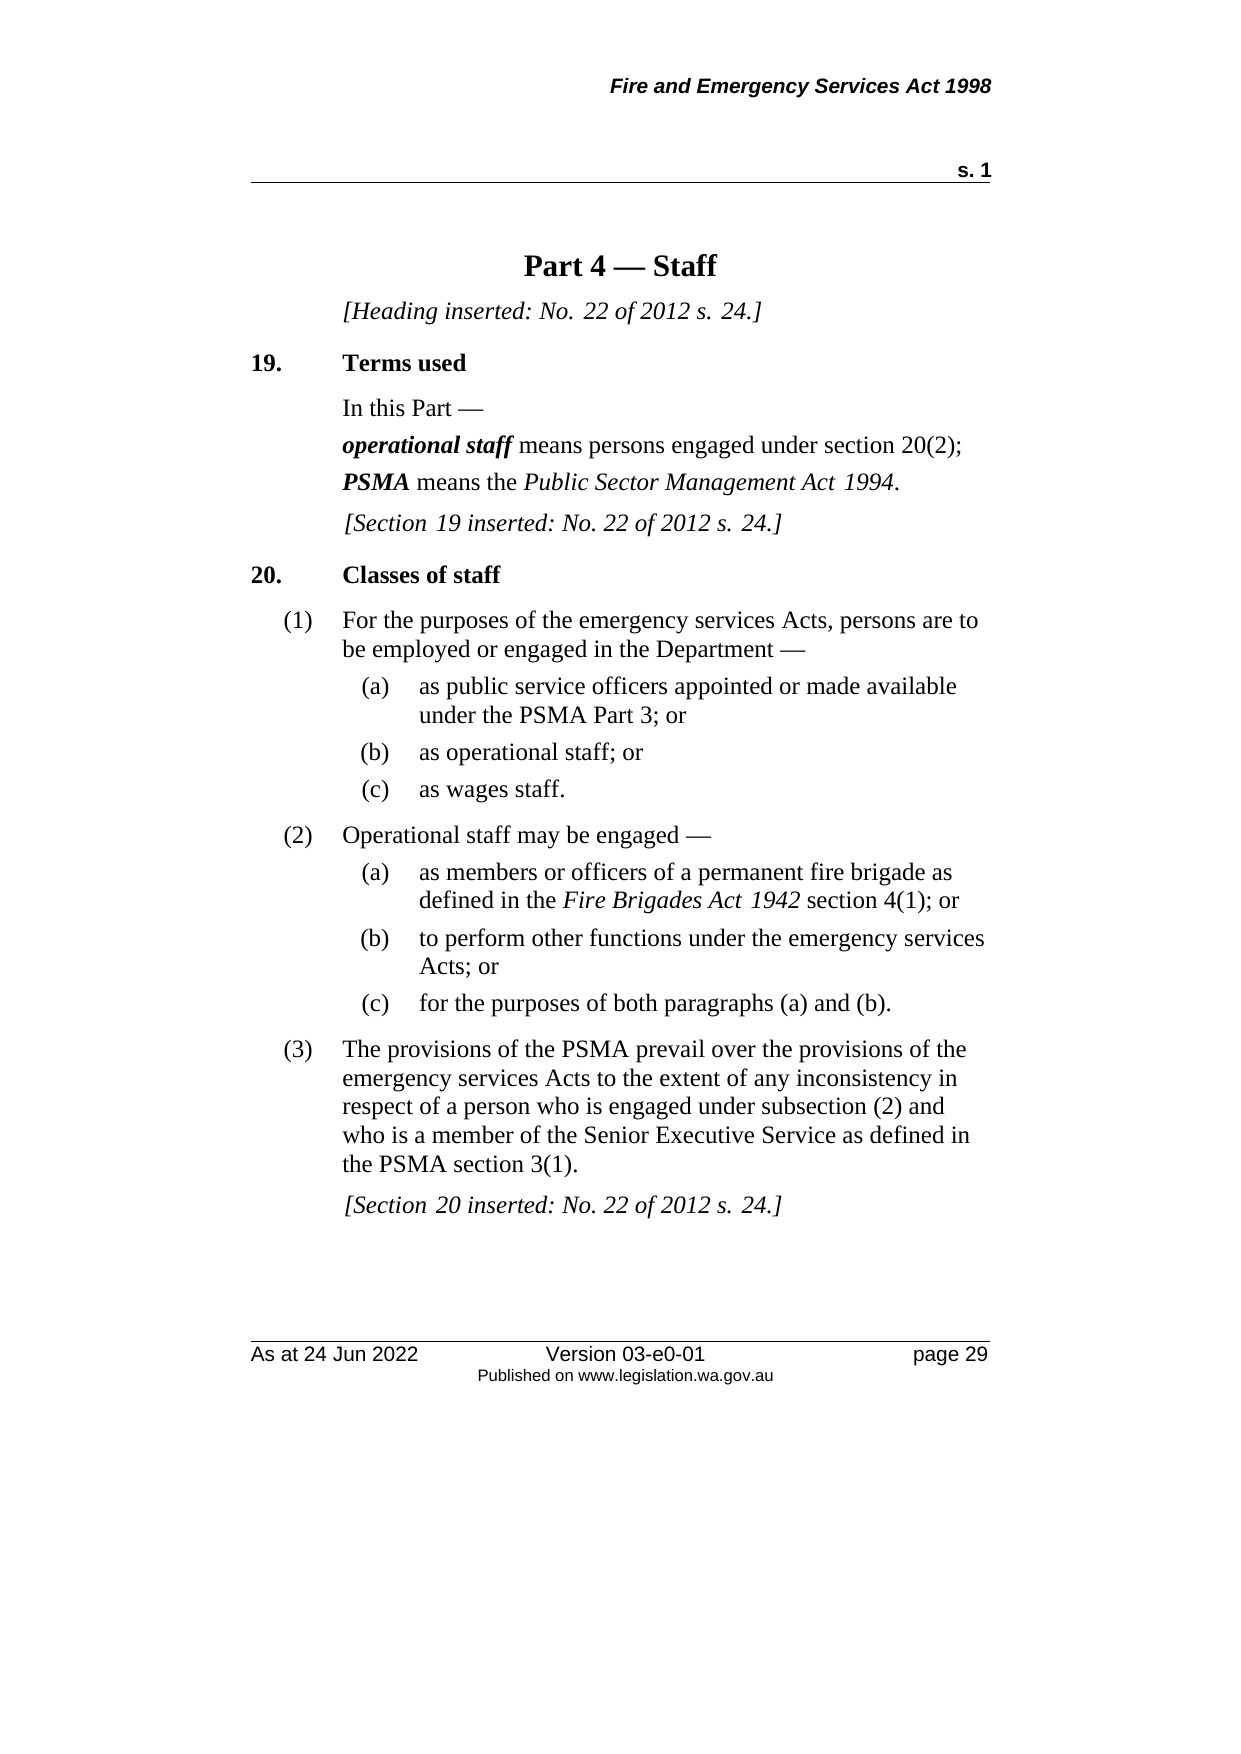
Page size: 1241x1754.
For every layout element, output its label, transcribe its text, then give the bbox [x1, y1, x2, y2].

text (3) The provisions of the PSMA prevail over the provisions of the emergency services Acts to the extent of any inconsistency in respect of a person who is engaged under subsection (2) and who is a member of the Senior Executive Service as defined in the PSMA section 3(1). [251, 1034, 990, 1178]
text (c) as wages staff. [251, 774, 990, 803]
subtitle [Heading inserted: No. 22 of 2012 s. 24.] [251, 296, 990, 325]
subtitle 20. Classes of staff [251, 560, 990, 589]
text [Section 19 inserted: No. 22 of 2012 s. 24.] [251, 508, 990, 537]
text (1) For the purposes of the emergency services Acts, persons are to be employed or engaged in the Department — [251, 606, 990, 663]
text PSMA means the Public Sector Management Act 1994. [251, 467, 990, 496]
text In this Part — [251, 393, 990, 422]
text operational staff means persons engaged under section 20(2); [251, 430, 990, 459]
text [Section 20 inserted: No. 22 of 2012 s. 24.] [251, 1190, 990, 1219]
subtitle Part 4 — Staff [251, 247, 990, 283]
text (a) as members or officers of a permanent fire brigade as defined in the Fire Brigades Act 1942 section 4(1); or [251, 857, 990, 914]
text (b) to perform other functions under the emergency services Acts; or [251, 923, 990, 980]
text (a) as public service officers appointed or made available under the PSMA Part 3; or [251, 671, 990, 729]
text (2) Operational staff may be engaged — [251, 820, 990, 848]
text (b) as operational staff; or [251, 737, 990, 766]
text (c) for the purposes of both paragraphs (a) and (b). [251, 988, 990, 1017]
subtitle 19. Terms used [251, 348, 990, 376]
